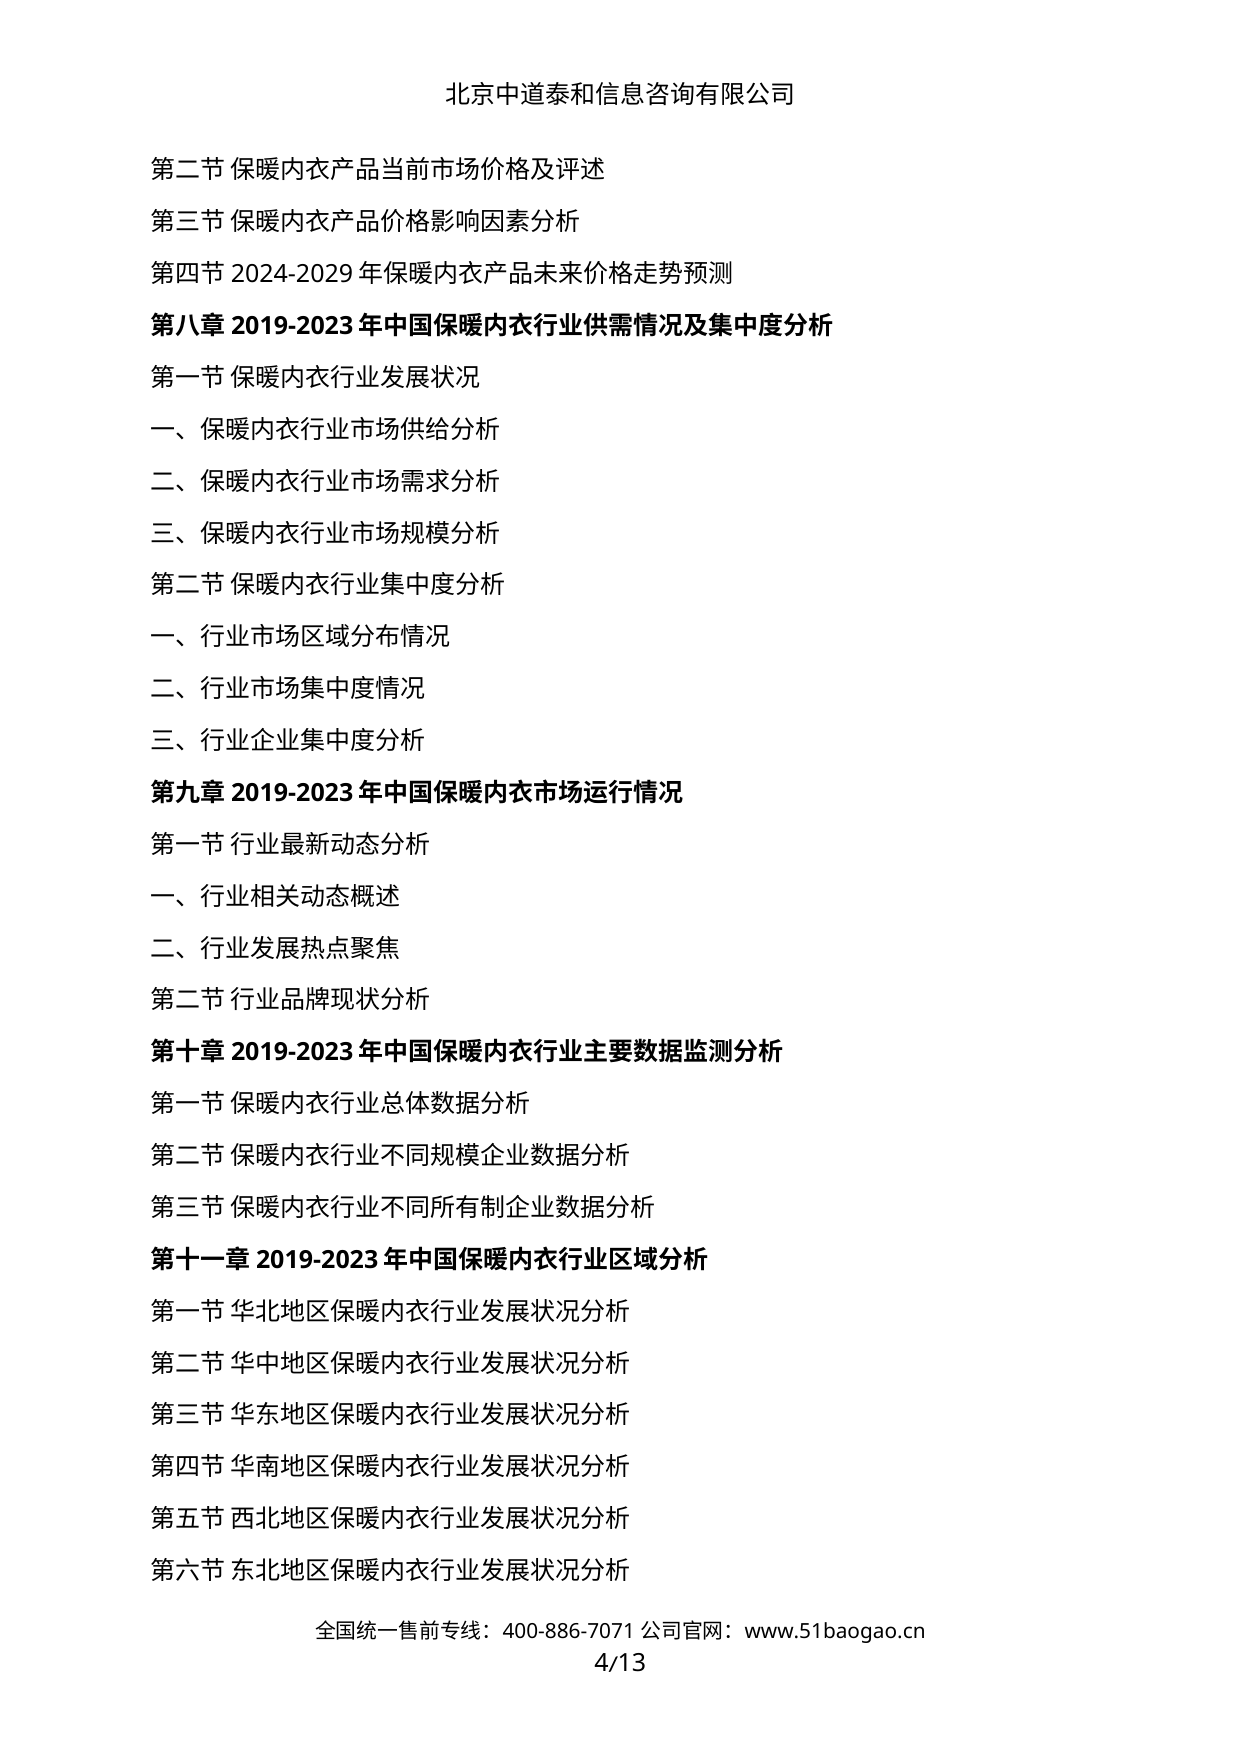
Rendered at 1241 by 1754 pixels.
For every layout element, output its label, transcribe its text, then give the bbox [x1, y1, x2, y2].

text 第五节 西北地区保暖内衣行业发展状况分析 [150, 1499, 1090, 1535]
text 第一节 行业最新动态分析 [150, 824, 1090, 861]
text 一、保暖内衣行业市场供给分析 [150, 409, 1090, 446]
text 第二节 保暖内衣行业集中度分析 [150, 565, 1090, 601]
text 二、行业市场集中度情况 [150, 669, 1090, 705]
text 第十一章 2019-2023年中国保暖内衣行业区域分析 [150, 1239, 1090, 1276]
text 第九章 2019-2023年中国保暖内衣市场运行情况 [150, 772, 1090, 809]
text 二、行业发展热点聚焦 [150, 928, 1090, 964]
text 一、行业相关动态概述 [150, 876, 1090, 912]
text 三、行业企业集中度分析 [150, 721, 1090, 757]
text 第三节 华东地区保暖内衣行业发展状况分析 [150, 1395, 1090, 1431]
text 二、保暖内衣行业市场需求分析 [150, 461, 1090, 497]
text 第一节 华北地区保暖内衣行业发展状况分析 [150, 1291, 1090, 1327]
text 第三节 保暖内衣行业不同所有制企业数据分析 [150, 1187, 1090, 1224]
text 第八章 2019-2023年中国保暖内衣行业供需情况及集中度分析 [150, 306, 1090, 342]
text 第四节 2024-2029年保暖内衣产品未来价格走势预测 [150, 254, 1090, 290]
text 第二节 保暖内衣行业不同规模企业数据分析 [150, 1136, 1090, 1172]
text 第六节 东北地区保暖内衣行业发展状况分析 [150, 1551, 1090, 1587]
text 第二节 行业品牌现状分析 [150, 980, 1090, 1016]
text 第四节 华南地区保暖内衣行业发展状况分析 [150, 1447, 1090, 1483]
text 三、保暖内衣行业市场规模分析 [150, 513, 1090, 549]
text 第二节 保暖内衣产品当前市场价格及评述 [150, 150, 1090, 186]
text 一、行业市场区域分布情况 [150, 617, 1090, 653]
text 第三节 保暖内衣产品价格影响因素分析 [150, 202, 1090, 238]
text 第十章 2019-2023年中国保暖内衣行业主要数据监测分析 [150, 1032, 1090, 1068]
text 第二节 华中地区保暖内衣行业发展状况分析 [150, 1343, 1090, 1379]
text 第一节 保暖内衣行业发展状况 [150, 357, 1090, 394]
text 第一节 保暖内衣行业总体数据分析 [150, 1084, 1090, 1120]
